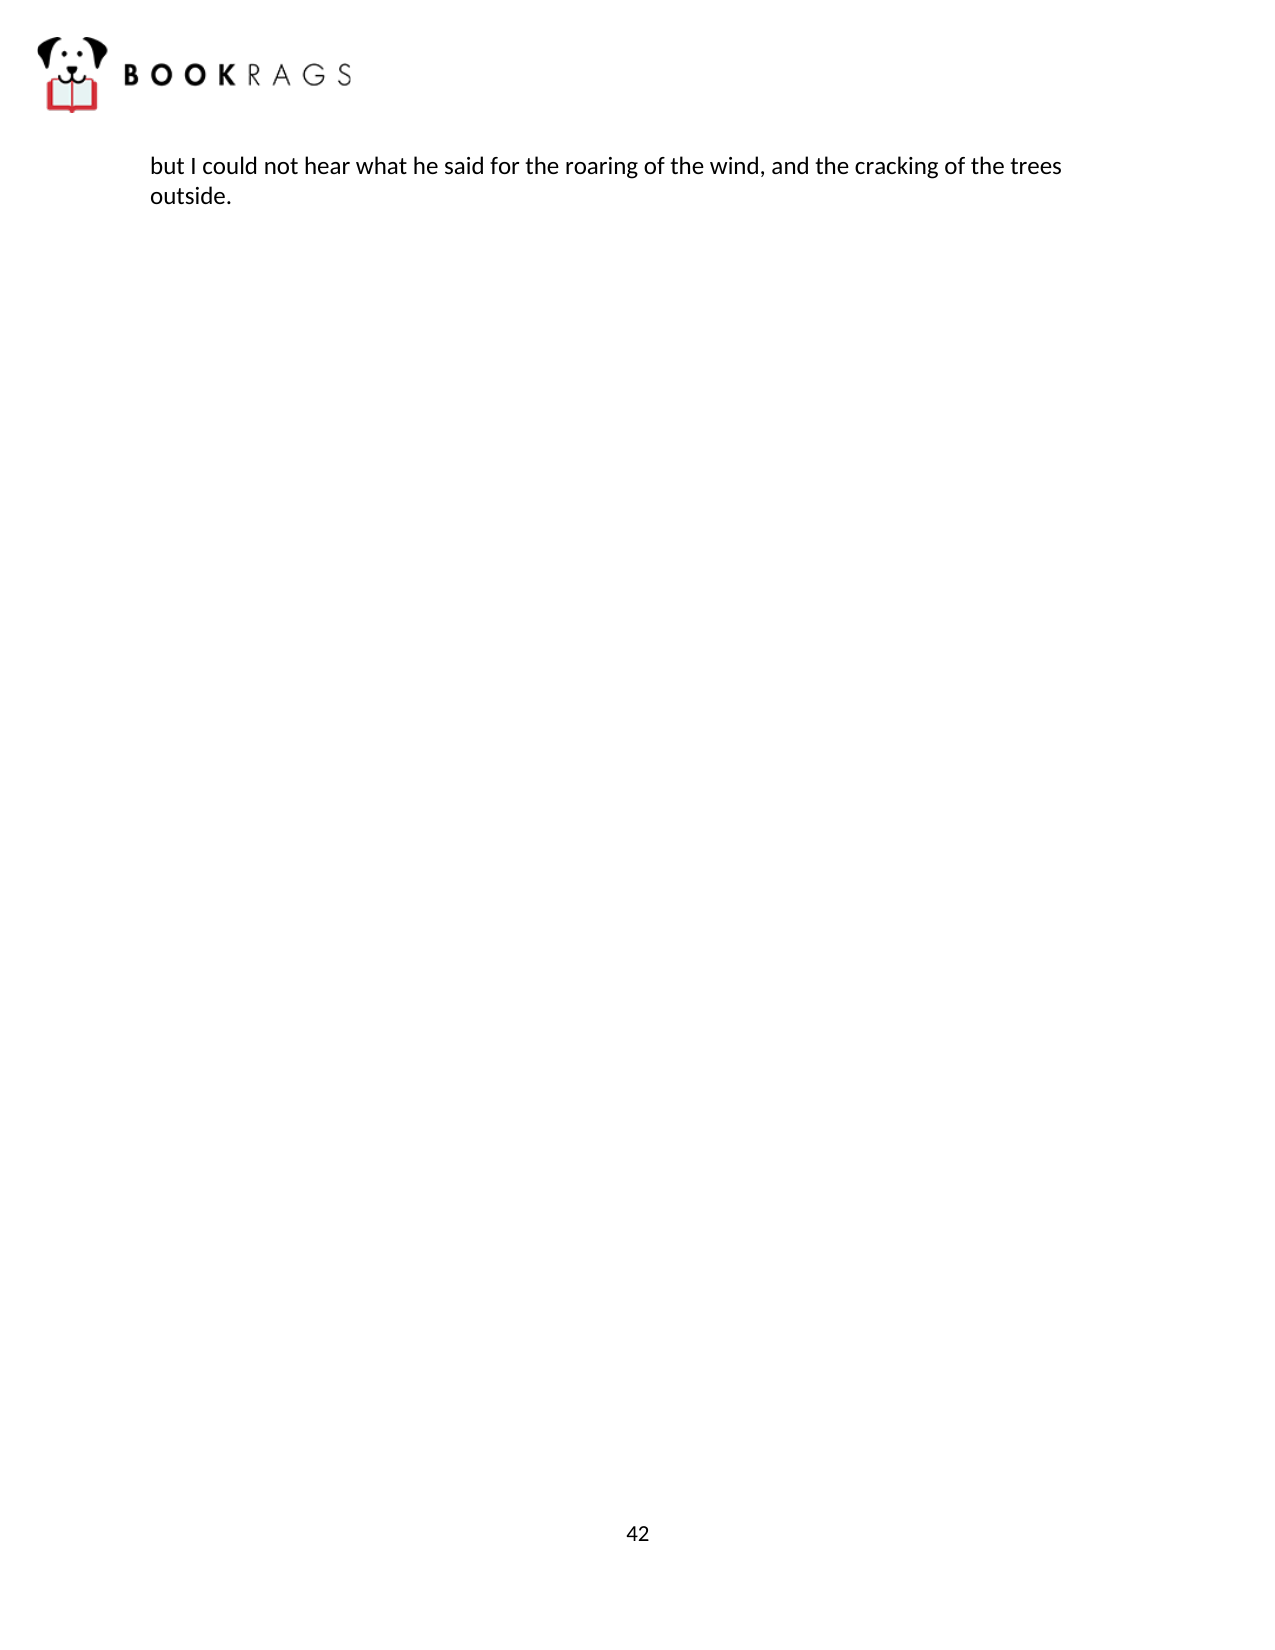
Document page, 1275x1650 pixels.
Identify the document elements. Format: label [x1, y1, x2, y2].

picture [37, 37, 351, 113]
text [150, 150, 1125, 211]
